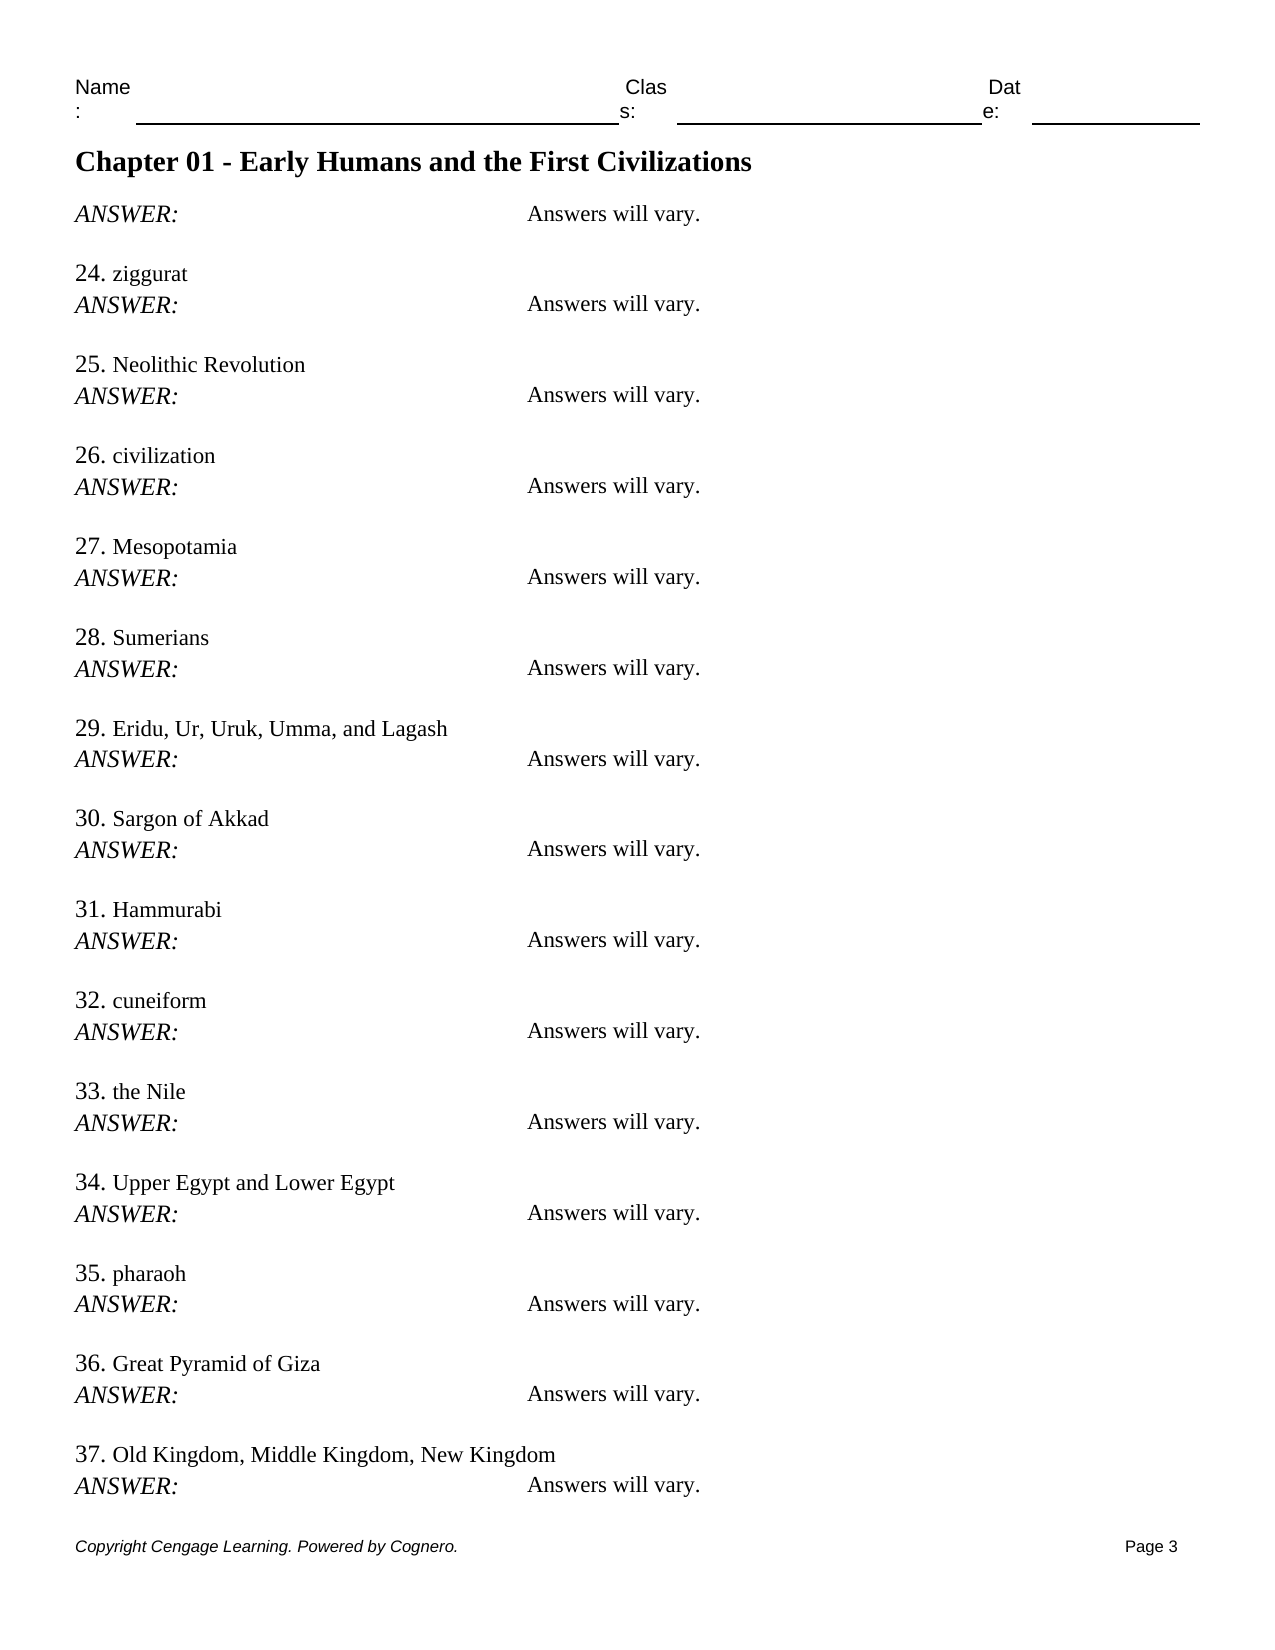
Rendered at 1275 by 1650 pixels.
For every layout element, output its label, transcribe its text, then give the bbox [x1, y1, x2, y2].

table_header 31. Hammurabi [75, 894, 1200, 958]
table_header 27. Mesopotamia [75, 531, 1200, 595]
table_header 29. Eridu, Ur, Uruk, Umma, and Lagash [75, 713, 1200, 777]
table_header 37. Old Kingdom, Middle Kingdom, New Kingdom [75, 1439, 1200, 1503]
table_header 24. ziggurat [75, 259, 1200, 322]
table_header 26. civilization [75, 440, 1200, 504]
table_header 35. pharaoh [75, 1258, 1200, 1322]
table_header 33. the Nile [75, 1076, 1200, 1140]
table_header 25. Neolithic Revolution [75, 349, 1200, 413]
table_header 32. cuneiform [75, 985, 1200, 1049]
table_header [75, 196, 1200, 232]
table_header 30. Sargon of Akkad [75, 804, 1200, 867]
table_header 34. Upper Egypt and Lower Egypt [75, 1167, 1200, 1231]
table_header 36. Great Pyramid of Giza [75, 1349, 1200, 1412]
table_header 28. Sumerians [75, 622, 1200, 686]
